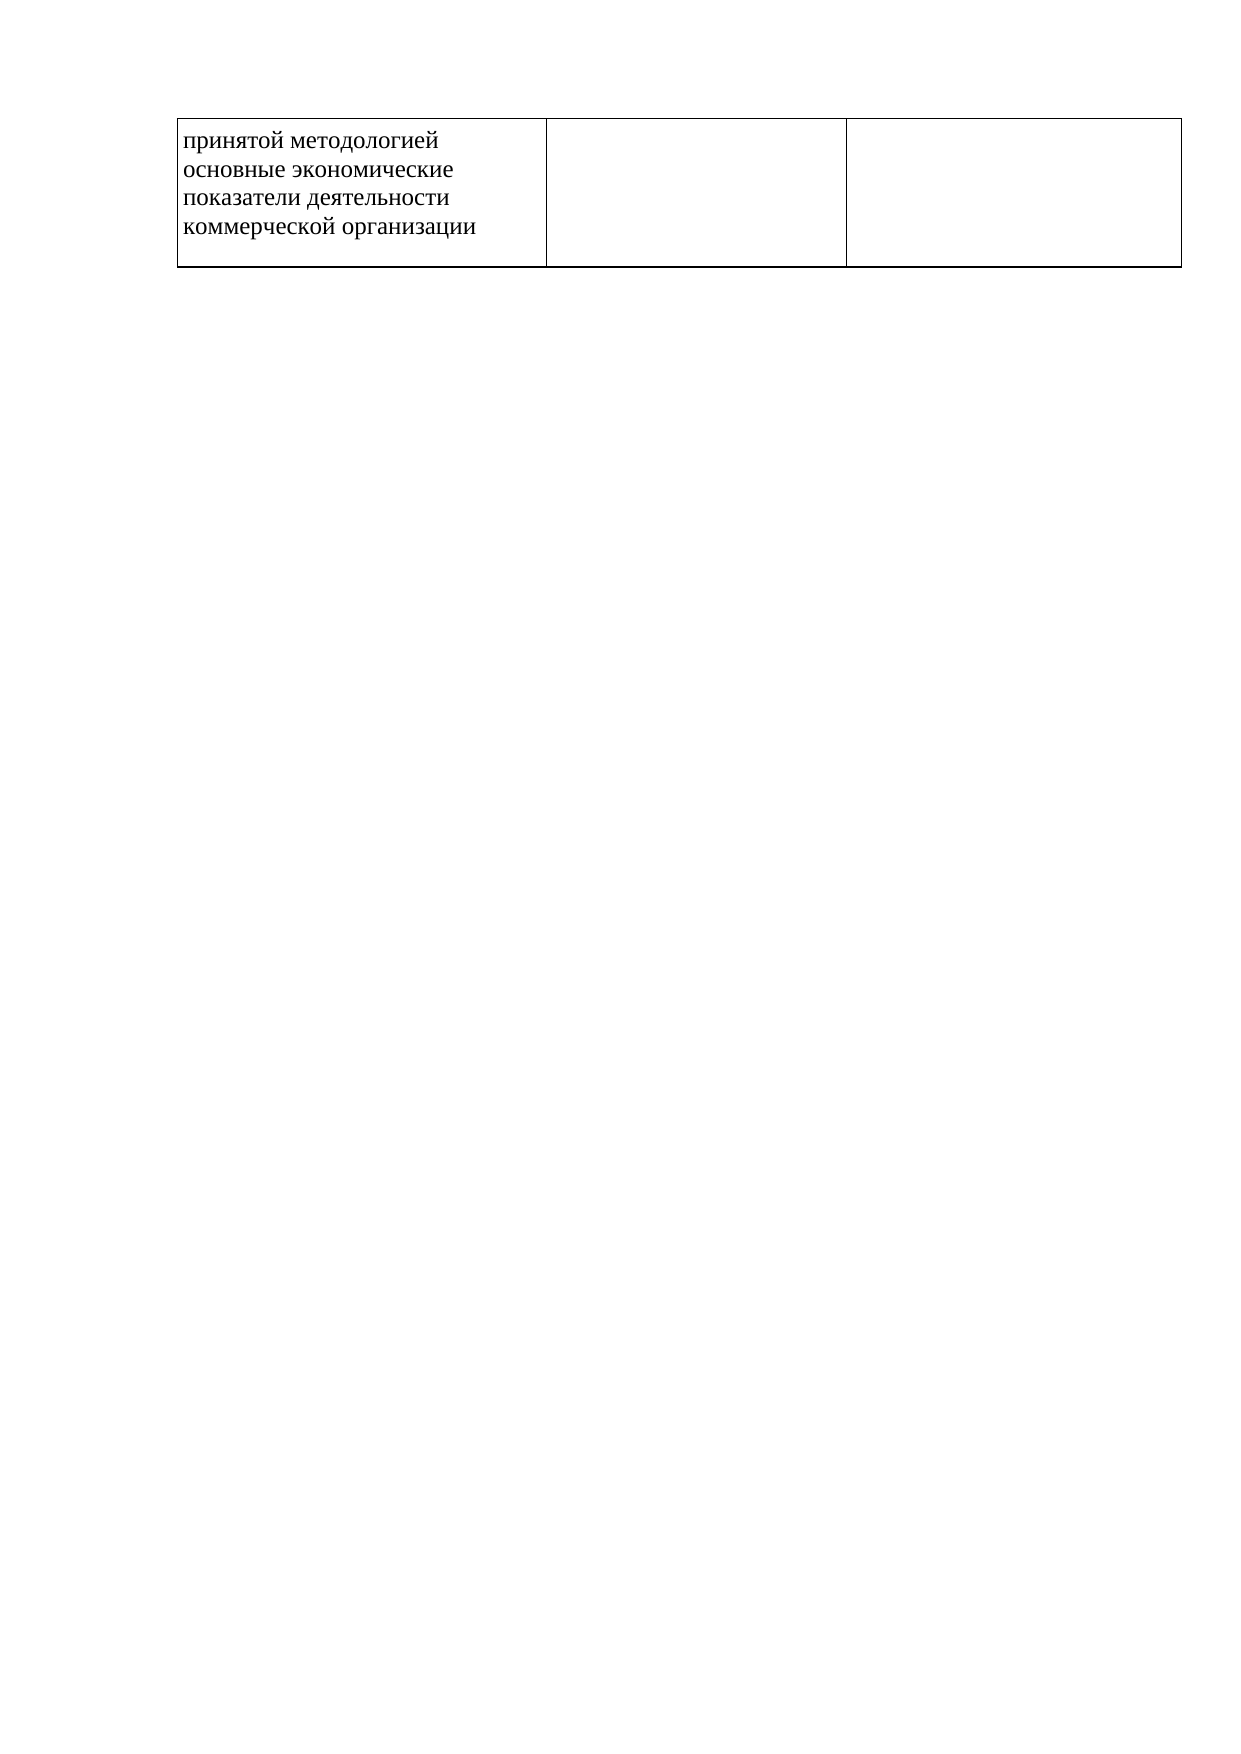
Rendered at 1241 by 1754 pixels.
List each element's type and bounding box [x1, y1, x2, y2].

table_cell [847, 119, 1181, 266]
table_cell [547, 119, 846, 266]
table_cell [178, 119, 546, 266]
